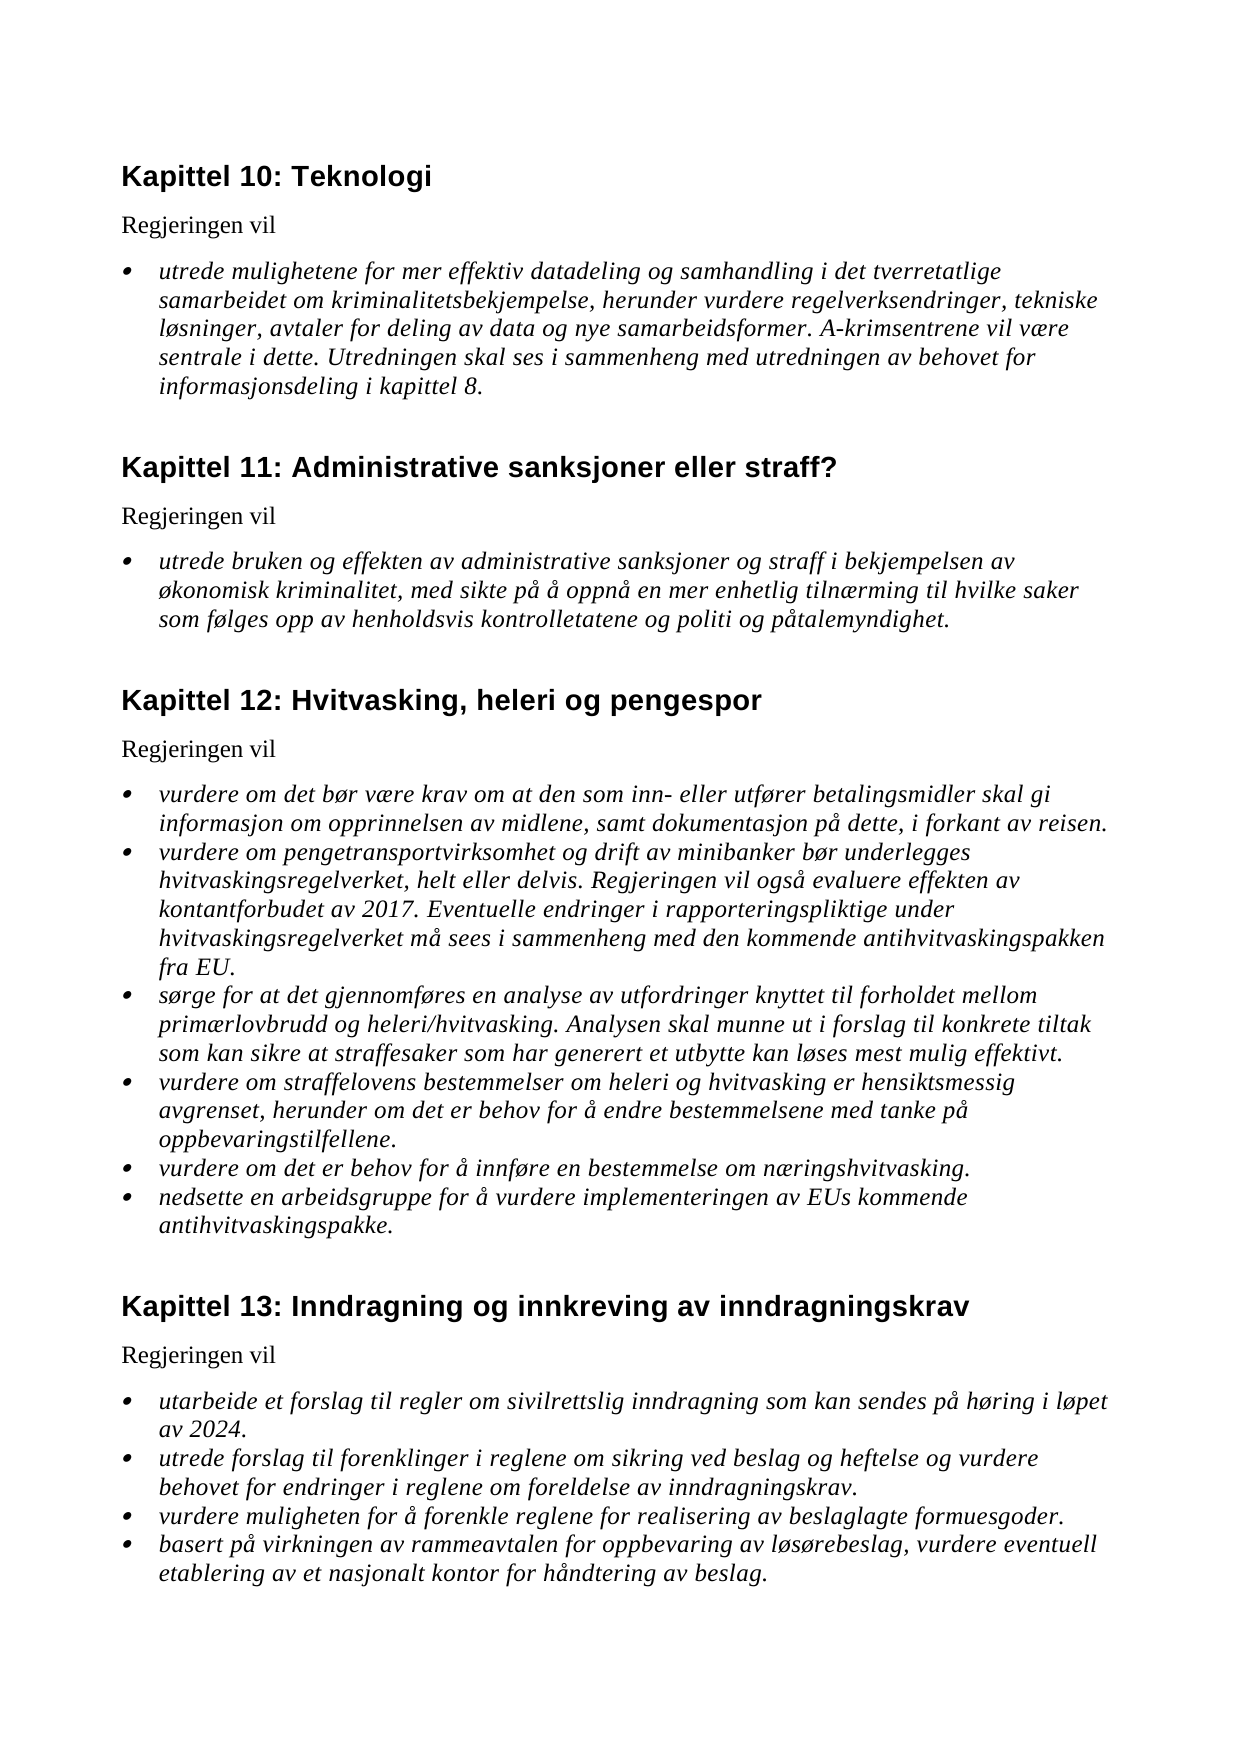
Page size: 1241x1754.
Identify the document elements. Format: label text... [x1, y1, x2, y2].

subtitle Kapittel 13: Inndragning og innkreving av inndragningskrav [121, 1289, 1119, 1323]
text Regjeringen vil [121, 501, 1119, 529]
subtitle Kapittel 10: Teknologi [121, 159, 1119, 193]
list utarbeide et forslag til regler om sivilrettslig inndragning som kan sendes på høring i løpet av 2024. [121, 1386, 1119, 1443]
list utrede bruken og effekten av administrative sanksjoner og straff i bekjempelsen av økonomisk kriminalitet, med sikte på å oppnå en mer enhetlig tilnærming til hvilke saker som følges opp av henholdsvis kontrolletatene og politi og påtalemyndighet. [121, 546, 1119, 633]
list utrede mulighetene for mer effektiv datadeling og samhandling i det tverretatlige samarbeidet om kriminalitetsbekjempelse, herunder vurdere regelverksendringer, tekniske løsninger, avtaler for deling av data og nye samarbeidsformer. A-krimsentrene vil være sentrale i dette. Utredningen skal ses i sammenheng med utredningen av behovet for informasjonsdeling i kapittel 8. [121, 256, 1119, 400]
subtitle Kapittel 11: Administrative sanksjoner eller straff? [121, 450, 1119, 483]
text Regjeringen vil [121, 211, 1119, 239]
list basert på virkningen av rammeavtalen for oppbevaring av løsørebeslag, vurdere eventuell etablering av et nasjonalt kontor for håndtering av beslag. [121, 1529, 1119, 1587]
list vurdere muligheten for å forenkle reglene for realisering av beslaglagte formuesgoder. [121, 1501, 1119, 1529]
list nedsette en arbeidsgruppe for å vurdere implementeringen av EUs kommende antihvitvaskingspakke. [121, 1182, 1119, 1239]
list vurdere om straffelovens bestemmelser om heleri og hvitvasking er hensiktsmessig avgrenset, herunder om det er behov for å endre bestemmelsene med tanke på oppbevaringstilfellene. [121, 1067, 1119, 1153]
list utrede forslag til forenklinger i reglene om sikring ved beslag og heftelse og vurdere behovet for endringer i reglene om foreldelse av inndragningskrav. [121, 1443, 1119, 1501]
list sørge for at det gjennomføres en analyse av utfordringer knyttet til forholdet mellom primærlovbrudd og heleri/hvitvasking. Analysen skal munne ut i forslag til konkrete tiltak som kan sikre at straffesaker som har generert et utbytte kan løses mest mulig effektivt. [121, 980, 1119, 1067]
subtitle Kapittel 12: Hvitvasking, heleri og pengespor [121, 683, 1119, 716]
list vurdere om det er behov for å innføre en bestemmelse om næringshvitvasking. [121, 1153, 1119, 1182]
list vurdere om det bør være krav om at den som inn- eller utfører betalingsmidler skal gi informasjon om opprinnelsen av midlene, samt dokumentasjon på dette, i forkant av reisen. [121, 779, 1119, 837]
text Regjeringen vil [121, 1340, 1119, 1369]
list vurdere om pengetransportvirksomhet og drift av minibanker bør underlegges hvitvaskingsregelverket, helt eller delvis. Regjeringen vil også evaluere effekten av kontantforbudet av 2017. Eventuelle endringer i rapporteringspliktige under hvitvaskingsregelverket må sees i sammenheng med den kommende antihvitvaskingspakken fra EU. [121, 837, 1119, 980]
text Regjeringen vil [121, 734, 1119, 762]
